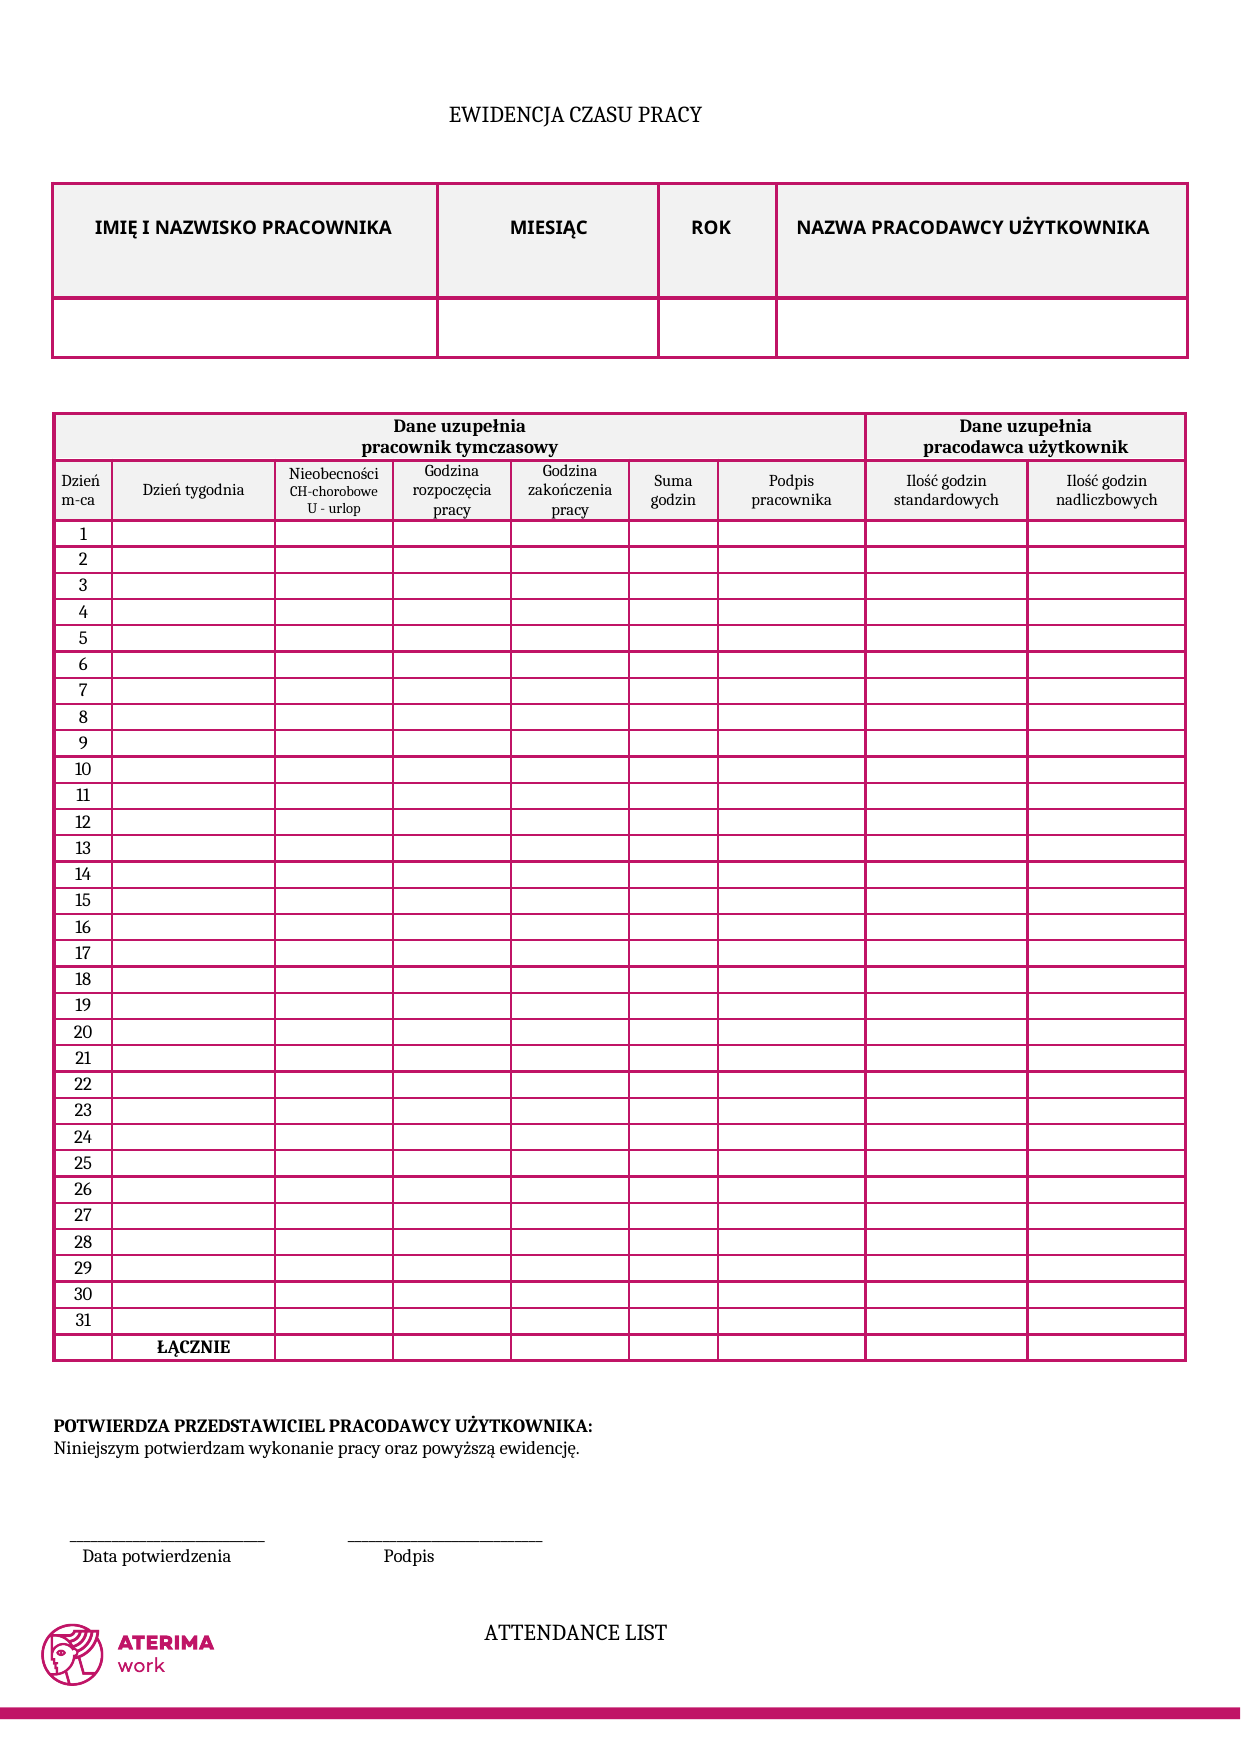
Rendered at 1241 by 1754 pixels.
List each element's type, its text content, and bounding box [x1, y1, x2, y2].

table_cell [113, 863, 274, 887]
table_cell [276, 863, 392, 887]
table_cell [1029, 836, 1184, 860]
text ATTENDANCE LIST [24, 1620, 1128, 1646]
table_cell [867, 810, 1026, 834]
table_cell [113, 1204, 274, 1228]
table_cell [660, 300, 775, 356]
table_cell [276, 994, 392, 1018]
table_cell [394, 679, 510, 703]
table_cell [113, 758, 274, 782]
table_cell [113, 1178, 274, 1202]
table_cell [719, 731, 864, 755]
table_cell 16 [56, 915, 111, 939]
table_cell [276, 705, 392, 729]
table_cell [1029, 1309, 1184, 1333]
table_cell [719, 863, 864, 887]
table_cell 9 [56, 731, 111, 755]
table_cell [867, 731, 1026, 755]
table_cell 30 [56, 1283, 111, 1307]
table_cell [512, 889, 628, 913]
table_cell [276, 522, 392, 545]
table_cell [719, 1204, 864, 1228]
text Niniejszym potwierdzam wykonanie pracy oraz powyższą ewidencję. [24, 1437, 1216, 1459]
table_cell [394, 1046, 510, 1070]
table_cell [276, 1230, 392, 1254]
table_cell [394, 994, 510, 1018]
table_cell [719, 522, 864, 545]
table_cell 24 [56, 1125, 111, 1149]
table_cell [276, 1151, 392, 1175]
table_cell [394, 784, 510, 808]
table_cell [1029, 863, 1184, 887]
table_cell 5 [56, 626, 111, 650]
table_cell [512, 522, 628, 545]
table_cell [1029, 1230, 1184, 1254]
table_cell [276, 1020, 392, 1044]
table_cell [1029, 1283, 1184, 1307]
table_cell 10 [56, 758, 111, 782]
table_cell [630, 1204, 717, 1228]
table_cell [113, 915, 274, 939]
table_cell [113, 994, 274, 1018]
table_cell [512, 574, 628, 598]
table_cell [113, 1073, 274, 1097]
table_cell 22 [56, 1073, 111, 1097]
table_cell [867, 758, 1026, 782]
table_cell 8 [56, 705, 111, 729]
table_cell [867, 1230, 1026, 1254]
table_cell [630, 626, 717, 650]
table_cell [719, 1073, 864, 1097]
table_cell [630, 994, 717, 1018]
table_cell [113, 1283, 274, 1307]
table_cell [394, 626, 510, 650]
table_cell [394, 1204, 510, 1228]
table_cell [630, 1309, 717, 1333]
table_cell [394, 522, 510, 545]
table_cell 7 [56, 679, 111, 703]
table_cell [512, 968, 628, 992]
table_cell [276, 1178, 392, 1202]
table_cell [512, 1046, 628, 1070]
table_cell Dzień tygodnia [113, 462, 274, 519]
table_cell [719, 1256, 864, 1280]
table_cell [630, 1046, 717, 1070]
table_cell [113, 1020, 274, 1044]
table_cell Godzina zakończenia pracy [512, 462, 628, 519]
table_cell [276, 784, 392, 808]
table_cell [719, 626, 864, 650]
table_cell [512, 1204, 628, 1228]
table_cell [630, 810, 717, 834]
text ____________________________ ____________________________ [24, 1523, 1216, 1545]
table_cell [512, 679, 628, 703]
table_cell 28 [56, 1230, 111, 1254]
table_cell [867, 653, 1026, 677]
table_cell [1029, 653, 1184, 677]
table_cell [1029, 1178, 1184, 1202]
table_cell [867, 1283, 1026, 1307]
table_cell [630, 1151, 717, 1175]
table_cell 31 [56, 1309, 111, 1333]
table_cell [439, 300, 657, 356]
table_cell [113, 626, 274, 650]
table_cell [512, 1125, 628, 1149]
table_cell [394, 1178, 510, 1202]
table_cell [512, 1073, 628, 1097]
table_cell 11 [56, 784, 111, 808]
text Data potwierdzenia Podpis [24, 1545, 1216, 1567]
table_cell [394, 1256, 510, 1280]
table_cell [394, 548, 510, 572]
table_cell [630, 784, 717, 808]
table_cell [276, 1204, 392, 1228]
table_cell [276, 548, 392, 572]
table_cell [276, 758, 392, 782]
table_cell 3 [56, 574, 111, 598]
table_cell [1029, 941, 1184, 965]
text EWIDENCJA CZASU PRACY [24, 102, 1128, 128]
table_cell [1029, 1125, 1184, 1149]
table_cell [719, 941, 864, 965]
table_cell [630, 1073, 717, 1097]
table_cell 2 [56, 548, 111, 572]
table_cell [113, 731, 274, 755]
table_cell [1029, 574, 1184, 598]
table_cell [1029, 784, 1184, 808]
table_cell [719, 679, 864, 703]
table_cell [719, 548, 864, 572]
table_cell [867, 968, 1026, 992]
table_cell [113, 574, 274, 598]
table_cell [1029, 522, 1184, 545]
table_cell [1029, 600, 1184, 624]
table_cell [113, 1309, 274, 1333]
table_cell [512, 653, 628, 677]
table_cell 25 [56, 1151, 111, 1175]
table_cell [276, 1073, 392, 1097]
table_header ROK [660, 185, 775, 296]
table_cell [1029, 1204, 1184, 1228]
table_cell [512, 1099, 628, 1123]
table_cell [113, 679, 274, 703]
table_cell [113, 836, 274, 860]
table_cell [394, 810, 510, 834]
table_cell 6 [56, 653, 111, 677]
table_cell [719, 1336, 864, 1359]
table_header Dane uzupełnia pracownik tymczasowy [56, 415, 864, 458]
table_cell 19 [56, 994, 111, 1018]
table_cell [867, 994, 1026, 1018]
table_cell 29 [56, 1256, 111, 1280]
table_cell [630, 758, 717, 782]
table_cell 20 [56, 1020, 111, 1044]
table_cell [512, 1020, 628, 1044]
table_cell [630, 968, 717, 992]
table_cell [867, 626, 1026, 650]
table_cell [394, 889, 510, 913]
table_cell [394, 1283, 510, 1307]
table_cell [630, 1256, 717, 1280]
table_cell [394, 1020, 510, 1044]
table_cell 26 [56, 1178, 111, 1202]
table_cell [630, 1230, 717, 1254]
table_cell [867, 836, 1026, 860]
table_cell [630, 522, 717, 545]
table_cell [512, 1256, 628, 1280]
table_cell [867, 863, 1026, 887]
table_cell [719, 994, 864, 1018]
table_cell 23 [56, 1099, 111, 1123]
table_cell [113, 1125, 274, 1149]
table_cell [394, 653, 510, 677]
table_cell [512, 758, 628, 782]
table_cell [867, 522, 1026, 545]
table_cell [867, 1309, 1026, 1333]
table_cell [630, 1283, 717, 1307]
table_cell [630, 1099, 717, 1123]
table_cell Godzina rozpoczęcia pracy [394, 462, 510, 519]
table_cell [630, 679, 717, 703]
table_cell 27 [56, 1204, 111, 1228]
table_cell [113, 653, 274, 677]
table_cell [867, 1125, 1026, 1149]
table_cell [867, 1073, 1026, 1097]
table_cell [276, 1309, 392, 1333]
table_cell 1 [56, 522, 111, 545]
table_cell [630, 863, 717, 887]
table_cell [630, 1125, 717, 1149]
table_cell [113, 784, 274, 808]
table_cell [719, 758, 864, 782]
text POTWIERDZA PRZEDSTAWICIEL PRACODAWCY UŻYTKOWNIKA: [24, 1416, 1216, 1437]
table_header NAZWA PRACODAWCY UŻYTKOWNIKA [778, 185, 1186, 296]
table_cell [719, 1099, 864, 1123]
table_cell 12 [56, 810, 111, 834]
table_cell [512, 836, 628, 860]
table_cell Suma godzin [630, 462, 717, 519]
table_cell [719, 1151, 864, 1175]
table_cell [276, 731, 392, 755]
table_cell [630, 941, 717, 965]
table_cell [276, 679, 392, 703]
table_cell [512, 705, 628, 729]
table_cell [56, 1336, 111, 1359]
table_cell [719, 810, 864, 834]
table_cell [630, 574, 717, 598]
table_cell [512, 1151, 628, 1175]
table_cell [276, 1336, 392, 1359]
table_cell [113, 889, 274, 913]
table_cell [394, 1151, 510, 1175]
table_cell [512, 784, 628, 808]
table_cell [113, 1256, 274, 1280]
table_cell [719, 1125, 864, 1149]
table_cell [276, 836, 392, 860]
table_cell [719, 1309, 864, 1333]
table_cell [719, 915, 864, 939]
table_cell [719, 1283, 864, 1307]
table_cell 18 [56, 968, 111, 992]
table_cell [1029, 758, 1184, 782]
table_cell [1029, 626, 1184, 650]
table_cell [1029, 731, 1184, 755]
table_cell [512, 626, 628, 650]
table_cell [512, 941, 628, 965]
table_cell [394, 941, 510, 965]
table_cell [394, 1230, 510, 1254]
table_cell [719, 653, 864, 677]
table_cell [719, 705, 864, 729]
table_cell [867, 705, 1026, 729]
table_cell [394, 836, 510, 860]
table_cell [630, 705, 717, 729]
table_cell [778, 300, 1186, 356]
table_cell [719, 889, 864, 913]
table_cell 21 [56, 1046, 111, 1070]
table_cell [276, 1046, 392, 1070]
table_cell [512, 994, 628, 1018]
table_cell [276, 1125, 392, 1149]
table_cell [276, 889, 392, 913]
table_cell [113, 941, 274, 965]
table_cell [1029, 810, 1184, 834]
table_cell [394, 968, 510, 992]
table_cell [394, 731, 510, 755]
table_cell [113, 548, 274, 572]
table_cell [867, 574, 1026, 598]
table_cell [1029, 968, 1184, 992]
table_cell [276, 915, 392, 939]
table_header IMIĘ I NAZWISKO PRACOWNIKA [54, 185, 436, 296]
table_cell [1029, 1256, 1184, 1280]
table_cell [394, 1099, 510, 1123]
table_cell [867, 1020, 1026, 1044]
table_cell [113, 522, 274, 545]
table_cell 13 [56, 836, 111, 860]
table_cell [276, 810, 392, 834]
table_cell [276, 1256, 392, 1280]
table_cell Podpis pracownika [719, 462, 864, 519]
table_cell [867, 1151, 1026, 1175]
table_cell [113, 1046, 274, 1070]
table_cell [1029, 1046, 1184, 1070]
table_cell [394, 1125, 510, 1149]
table_cell 15 [56, 889, 111, 913]
table_cell Nieobecności CH-chorobowe U - urlop [276, 462, 392, 519]
table_cell [394, 758, 510, 782]
table_cell [512, 548, 628, 572]
table_cell [867, 1336, 1026, 1359]
table_cell [113, 968, 274, 992]
table_cell [867, 1046, 1026, 1070]
table_cell [512, 810, 628, 834]
table_cell [719, 836, 864, 860]
table_cell Dzień m-ca [56, 462, 111, 519]
table_cell 4 [56, 600, 111, 624]
table_cell [630, 889, 717, 913]
table_cell [394, 1309, 510, 1333]
table_cell [512, 1230, 628, 1254]
table_cell [719, 600, 864, 624]
table_cell [630, 915, 717, 939]
table_cell [867, 941, 1026, 965]
table_cell [630, 653, 717, 677]
table_cell [512, 1309, 628, 1333]
table_cell [276, 600, 392, 624]
table_cell [54, 300, 436, 356]
table_cell [867, 679, 1026, 703]
table_cell [719, 784, 864, 808]
table_cell [630, 1020, 717, 1044]
table_cell [719, 1046, 864, 1070]
table_cell 14 [56, 863, 111, 887]
table_cell [276, 626, 392, 650]
table_header Dane uzupełnia pracodawca użytkownik [867, 415, 1184, 458]
table_cell [1029, 1151, 1184, 1175]
table_cell [113, 705, 274, 729]
table_cell ŁĄCZNIE [113, 1336, 274, 1359]
table_cell [1029, 889, 1184, 913]
table_cell [394, 1073, 510, 1097]
table_cell [394, 600, 510, 624]
table_cell [719, 1230, 864, 1254]
table_cell [276, 574, 392, 598]
table_cell [1029, 548, 1184, 572]
table_cell [630, 836, 717, 860]
table_cell [276, 653, 392, 677]
table_header MIESIĄC [439, 185, 657, 296]
table_cell [276, 1099, 392, 1123]
table_cell [867, 784, 1026, 808]
table_cell [113, 1151, 274, 1175]
table_cell [512, 1178, 628, 1202]
table_cell Ilość godzin nadliczbowych [1029, 462, 1184, 519]
table_cell [1029, 915, 1184, 939]
table_cell [512, 863, 628, 887]
table_cell [1029, 1099, 1184, 1123]
table_cell [512, 915, 628, 939]
table_cell [630, 548, 717, 572]
table_cell [1029, 994, 1184, 1018]
table_cell [867, 1204, 1026, 1228]
table_cell [867, 1256, 1026, 1280]
table_cell [394, 574, 510, 598]
table_cell [113, 1099, 274, 1123]
table_cell [113, 810, 274, 834]
table_cell [719, 574, 864, 598]
table_cell [276, 1283, 392, 1307]
table_cell [867, 548, 1026, 572]
table_cell [719, 1178, 864, 1202]
table_cell [394, 705, 510, 729]
table_cell [630, 600, 717, 624]
picture [0, 0, 1241, 1754]
table_cell [113, 600, 274, 624]
table_cell [394, 1336, 510, 1359]
table_cell [867, 1099, 1026, 1123]
table_cell [1029, 679, 1184, 703]
table_cell 17 [56, 941, 111, 965]
table_cell [113, 1230, 274, 1254]
table_cell [394, 863, 510, 887]
table_cell [867, 1178, 1026, 1202]
table_cell [1029, 1073, 1184, 1097]
table_cell [719, 1020, 864, 1044]
table_cell [867, 915, 1026, 939]
table_cell [512, 731, 628, 755]
table_cell [867, 600, 1026, 624]
table_cell [1029, 1336, 1184, 1359]
table_cell [512, 1283, 628, 1307]
table_cell [1029, 1020, 1184, 1044]
table_cell [719, 968, 864, 992]
table_cell [867, 889, 1026, 913]
table_cell [630, 731, 717, 755]
table_cell [512, 1336, 628, 1359]
table_cell [630, 1178, 717, 1202]
table_cell [276, 941, 392, 965]
table_cell Ilość godzin standardowych [867, 462, 1026, 519]
table_cell [1029, 705, 1184, 729]
table_cell [394, 915, 510, 939]
table_cell [276, 968, 392, 992]
table_cell [630, 1336, 717, 1359]
table_cell [512, 600, 628, 624]
